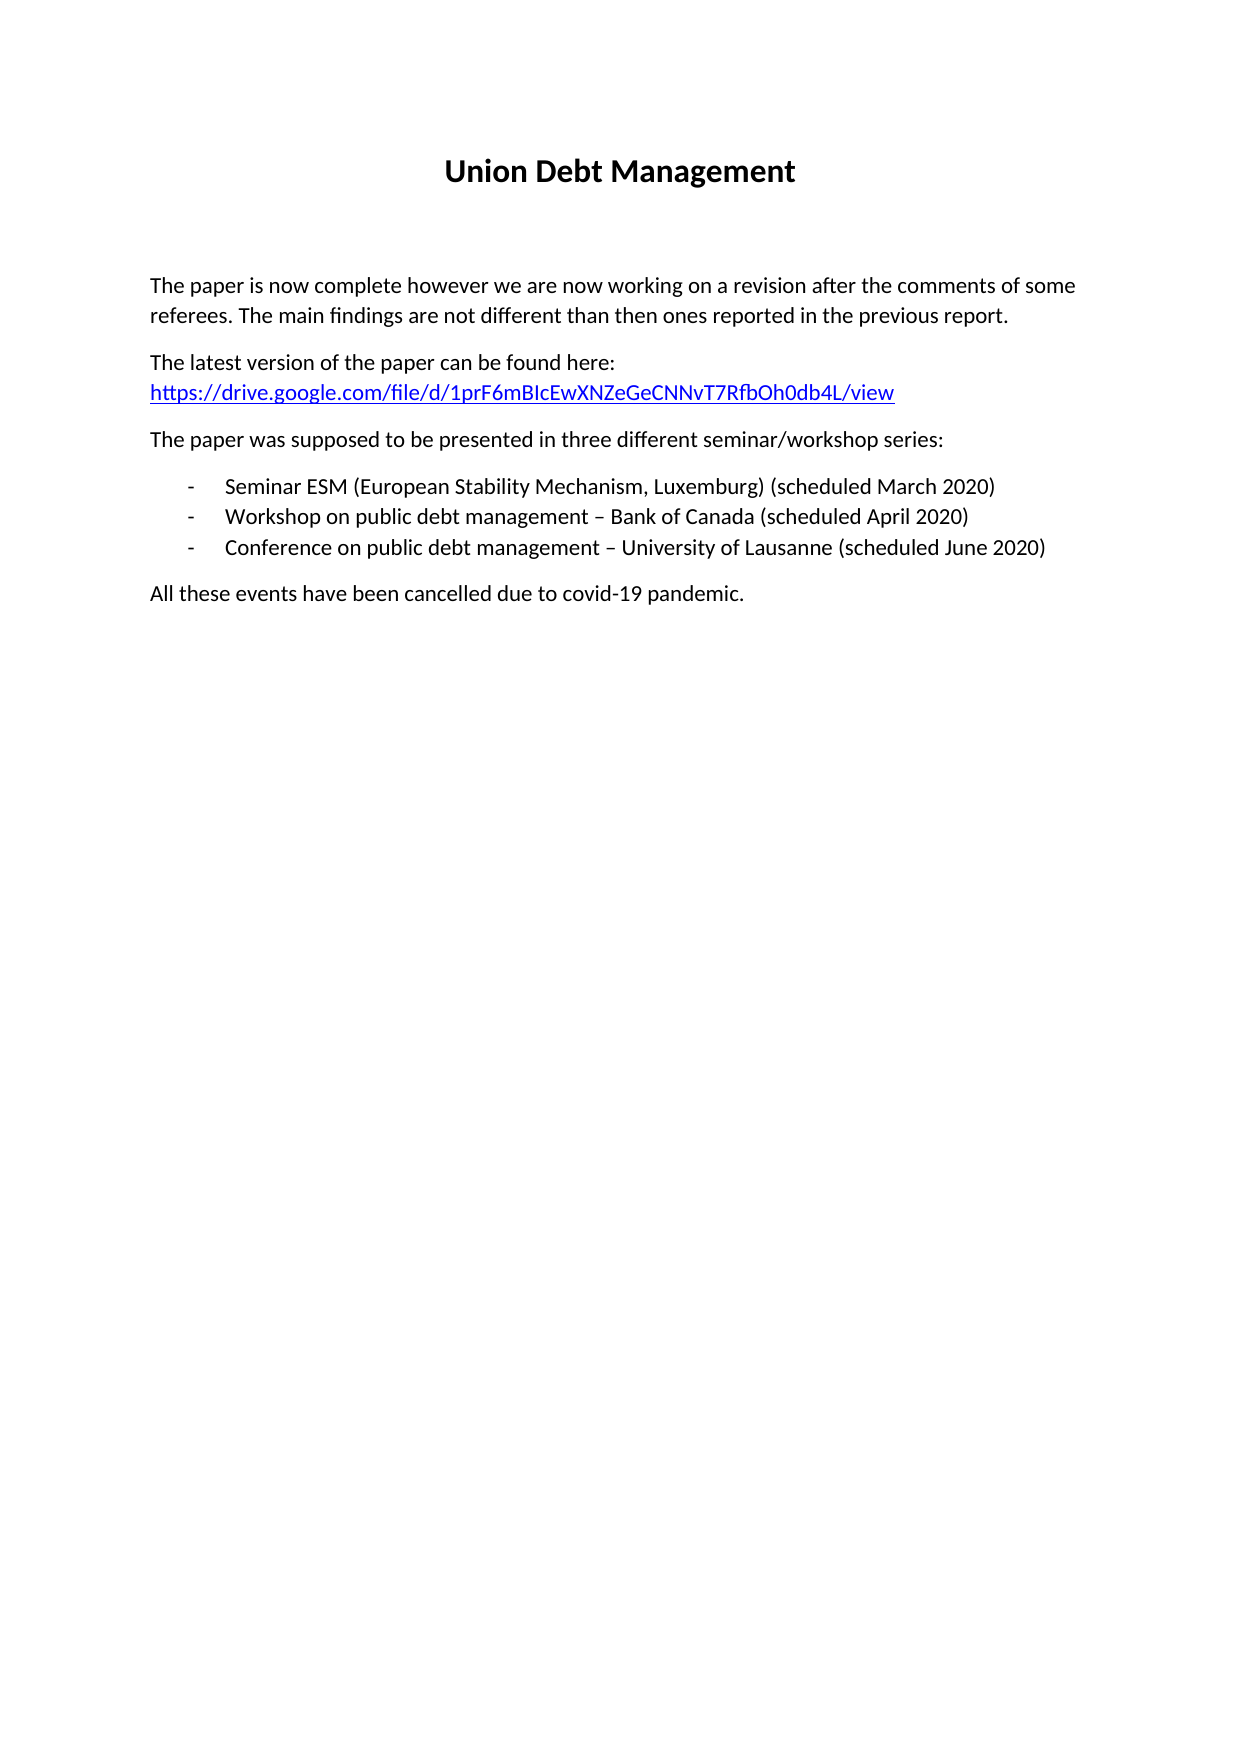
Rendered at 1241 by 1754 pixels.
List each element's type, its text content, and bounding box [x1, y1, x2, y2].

text The paper was supposed to be presented in three different seminar/workshop series: [150, 425, 1090, 453]
list Conference on public debt management – University of Lausanne (scheduled June 2020) [187, 533, 1090, 561]
text The latest version of the paper can be found here: https://drive.google.com/file/d/1prF6mBIcEwXNZeGeCNNvT7RfbOh0db4L/view [150, 348, 1090, 407]
list Workshop on public debt management – Bank of Canada (scheduled April 2020) [187, 502, 1090, 531]
text All these events have been cancelled due to covid-19 pandemic. [150, 579, 1090, 608]
text Union Debt Management [150, 150, 1090, 191]
text The paper is now complete however we are now working on a revision after the comments of some referees. The main findings are not different than then ones reported in the previous report. [150, 271, 1090, 329]
list Seminar ESM (European Stability Mechanism, Luxemburg) (scheduled March 2020) [187, 472, 1090, 500]
